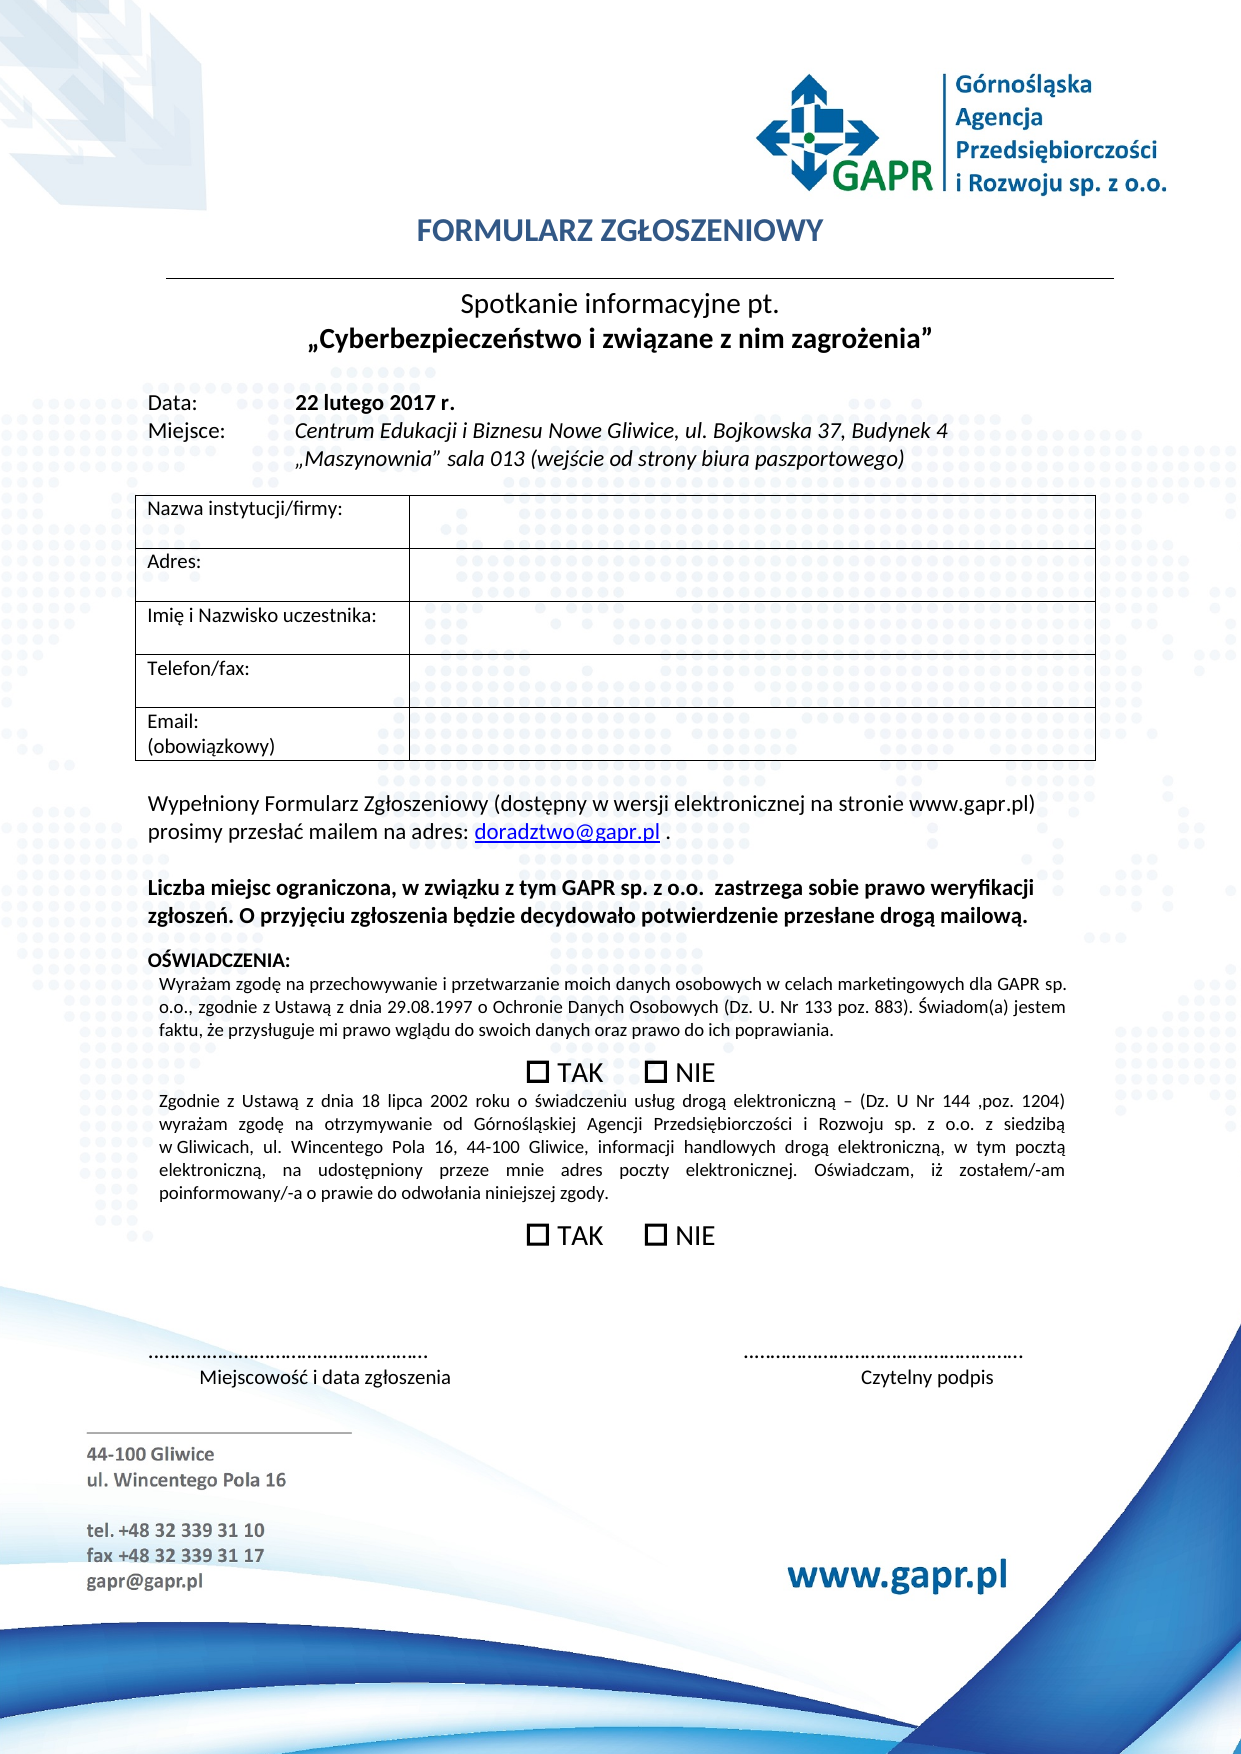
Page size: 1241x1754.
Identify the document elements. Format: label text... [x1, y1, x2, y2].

table_cell [410, 602, 1095, 654]
text „Cyberbezpieczeństwo i związane z nim zagrożenia” [148, 321, 1093, 356]
table_header Nazwa instytucji/firmy: [136, 496, 409, 548]
table_cell Zgodnie z Ustawą z dnia 18 lipca 2002 roku o świadczeniu usług drogą elektroniczną – (Dz. U Nr 144 ,poz. 1204) wyrażam zgodę na otrzymywanie od Górnośląskiej Agencji Przedsiębiorczości i Rozwoju sp. z o.o. z siedzibą w Gliwicach, ul. Wincentego Pola 16, 44-100 Gliwice, informacji handlowych drogą elektroniczną, w tym pocztą elektroniczną, na udostępniony przeze mnie adres poczty elektronicznej. Oświadczam, iż zostałem/-am poinformowany/-a o prawie do odwołania niniejszej zgody. TAK NIE [148, 1090, 1093, 1252]
text Wypełniony Formularz Zgłoszeniowy (dostępny w wersji elektronicznej na stronie www.gapr.pl) prosimy przesłać mailem na adres: doradztwo@gapr.pl . [148, 789, 1093, 845]
table_header Wyrażam zgodę na przechowywanie i przetwarzanie moich danych osobowych w celach marketingowych dla GAPR sp. o.o., zgodnie z Ustawą z dnia 29.08.1997 o Ochronie Danych Osobowych (Dz. U. Nr 133 poz. 883). Świadom(a) jestem faktu, że przysługuje mi prawo wglądu do swoich danych oraz prawo do ich poprawiania. TAK NIE [148, 973, 1093, 1089]
text Spotkanie informacyjne pt. [148, 285, 1093, 321]
table_header [410, 496, 1095, 548]
table_cell Adres: [136, 549, 409, 601]
table_cell Email: (obowiązkowy) [136, 708, 409, 760]
text FORMULARZ ZGŁOSZENIOWY [148, 209, 1093, 249]
text Data: 22 lutego 2017 r. [148, 388, 1093, 416]
text OŚWIADCZENIA: [148, 947, 1093, 972]
text Miejsce: Centrum Edukacji i Biznesu Nowe Gliwice, ul. Bojkowska 37, Budynek 4 „Maszynownia” sala 013 (wejście od strony biura paszportowego) [148, 416, 1093, 472]
text Miejscowość i data zgłoszenia Czytelny podpis [148, 1364, 1093, 1390]
table_cell [410, 549, 1095, 601]
table_cell Telefon/fax: [136, 655, 409, 707]
text Liczba miejsc ograniczona, w związku z tym GAPR sp. z o.o. zastrzega sobie prawo weryfikacji zgłoszeń. O przyjęciu zgłoszenia będzie decydowało potwierdzenie przesłane drogą mailową. [148, 873, 1093, 929]
table_cell [410, 708, 1095, 760]
table_cell Imię i Nazwisko uczestnika: [136, 602, 409, 654]
table_cell [410, 655, 1095, 707]
picture [0, 0, 1241, 1754]
text ..…………………………………………… ..…………………………………………… [148, 1337, 1093, 1364]
